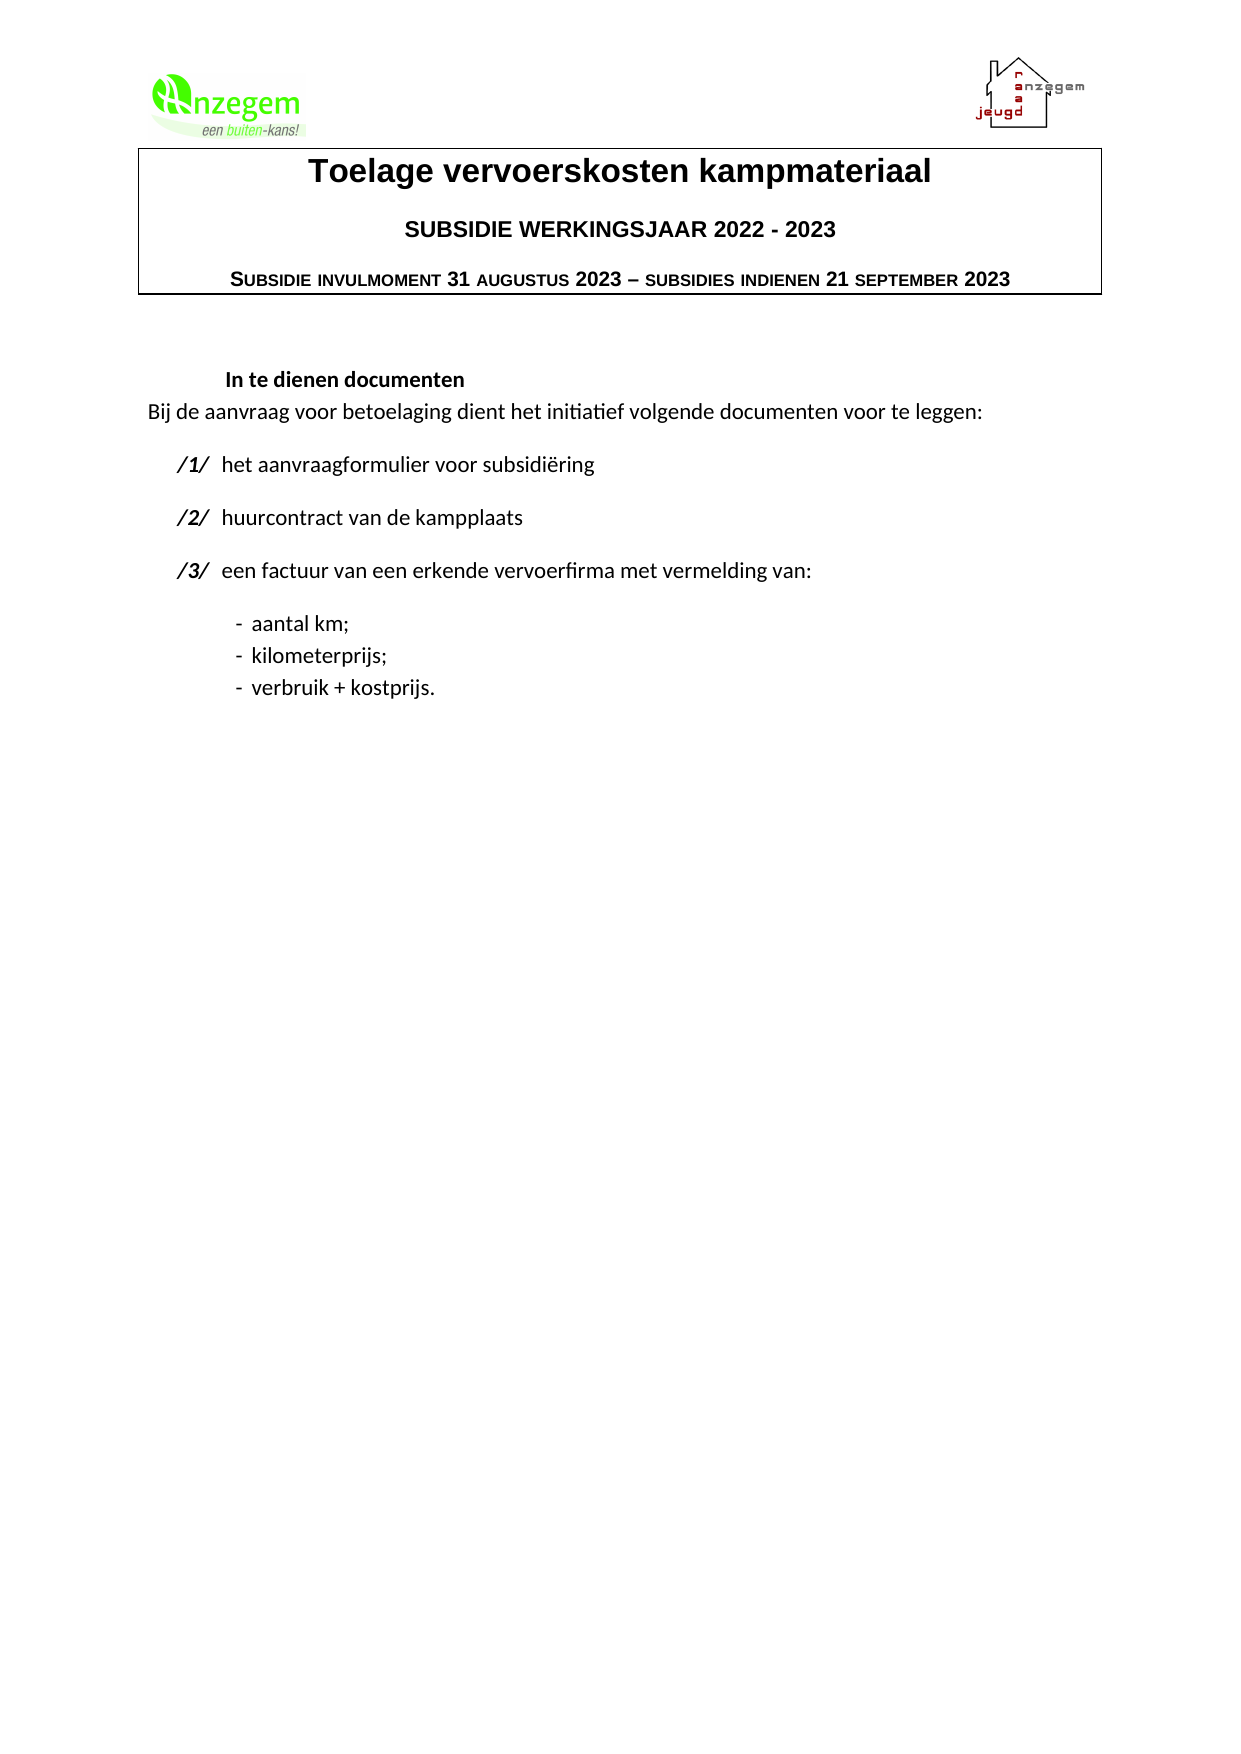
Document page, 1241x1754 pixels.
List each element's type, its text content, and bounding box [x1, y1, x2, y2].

subtitle In te dienen documenten [225, 365, 1093, 393]
text Toelage vervoerskosten kampmateriaal [139, 149, 1101, 190]
list aantal km; [235, 609, 1093, 637]
picture [147, 73, 306, 141]
text Bij de aanvraag voor betoelaging dient het initiatief volgende documenten voor te leggen: [148, 397, 1093, 425]
text /3/ een factuur van een erkende vervoerfirma met vermelding van: [177, 556, 1093, 584]
text SUBSIDIE WERKINGSJAAR 2022 - 2023 [139, 213, 1101, 243]
list verbruik + kostprijs. [235, 673, 1093, 702]
list kilometerprijs; [235, 641, 1093, 669]
text Subsidie invulmoment 31 augustus 2023 – subsidies indienen 21 september 2023 [139, 264, 1101, 293]
text /1/ het aanvraagformulier voor subsidiëring [177, 450, 1093, 478]
text /2/ huurcontract van de kampplaats [177, 503, 1093, 531]
picture [970, 45, 1086, 140]
